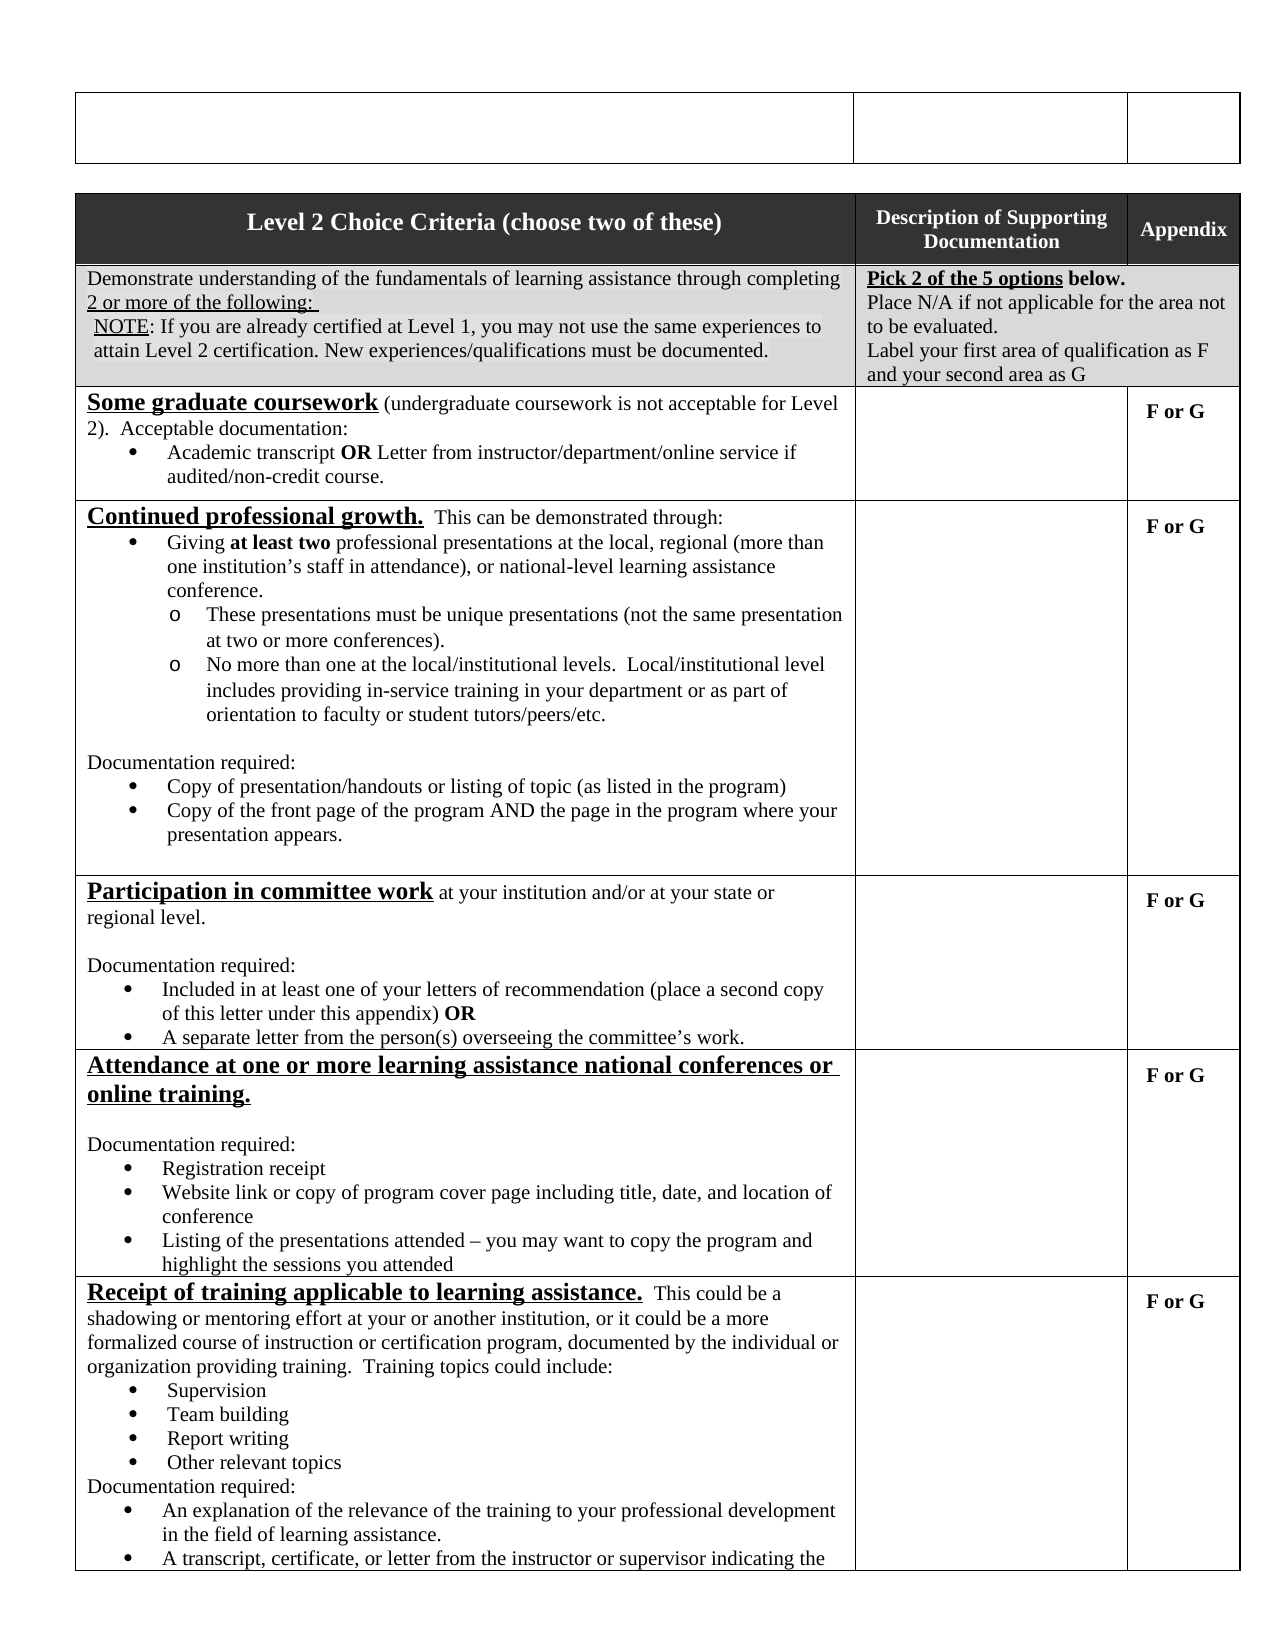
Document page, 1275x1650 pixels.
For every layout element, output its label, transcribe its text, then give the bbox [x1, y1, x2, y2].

table_cell Some graduate coursework (undergraduate coursework is not acceptable for Level 2). Acceptable documentation: Academic transcript OR Letter from instructor/department/online service if audited/non-credit course. [76, 387, 855, 500]
table_cell Demonstrate understanding of the fundamentals of learning assistance through completing 2 or more of the following: NOTE: If you are already certified at Level 1, you may not use the same experiences to attain Level 2 certification. New experiences/qualifications must be documented. [76, 266, 855, 386]
table_cell Pick 2 of the 5 options below. Place N/A if not applicable for the area not to be evaluated. Label your first area of qualification as F and your second area as G [856, 266, 1239, 386]
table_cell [76, 1277, 855, 1570]
table_cell [856, 501, 1127, 875]
table_header Level 2 Choice Criteria (choose two of these) [76, 194, 855, 264]
table_cell [854, 93, 1127, 163]
table_cell F or G [1128, 1050, 1239, 1276]
table_cell [856, 876, 1127, 1049]
table_cell Participation in committee work at your institution and/or at your state or regional level. Documentation required: Included in at least one of your letters of recommendation (place a second copy of this letter under this appendix) OR A separate letter from the person(s) overseeing the committee’s work. [76, 876, 855, 1049]
table_header Appendix [1128, 194, 1239, 264]
table_cell Attendance at one or more learning assistance national conferences or online training. Documentation required: Registration receipt Website link or copy of program cover page including title, date, and location of conference Listing of the presentations attended – you may want to copy the program and highlight the sessions you attended [76, 1050, 855, 1276]
table_cell [856, 1277, 1127, 1570]
table_cell [856, 387, 1127, 500]
table_cell F or G [1128, 1277, 1239, 1570]
table_cell F or G [1128, 501, 1239, 875]
table_cell F or G [1128, 387, 1239, 500]
table_cell [856, 1050, 1127, 1276]
table_header Description of Supporting Documentation [856, 194, 1127, 264]
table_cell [76, 93, 853, 163]
table_cell F or G [1128, 876, 1239, 1049]
table_cell E [1128, 93, 1239, 163]
table_cell Continued professional growth. This can be demonstrated through: Giving at least two professional presentations at the local, regional (more than one institution’s staff in attendance), or national-level learning assistance conference. These presentations must be unique presentations (not the same presentation at two or more conferences). No more than one at the local/institutional levels. Local/institutional level includes providing in-service training in your department or as part of orientation to faculty or student tutors/peers/etc. Documentation required: Copy of presentation/handouts or listing of topic (as listed in the program) Copy of the front page of the program AND the page in the program where your presentation appears. [76, 501, 855, 875]
